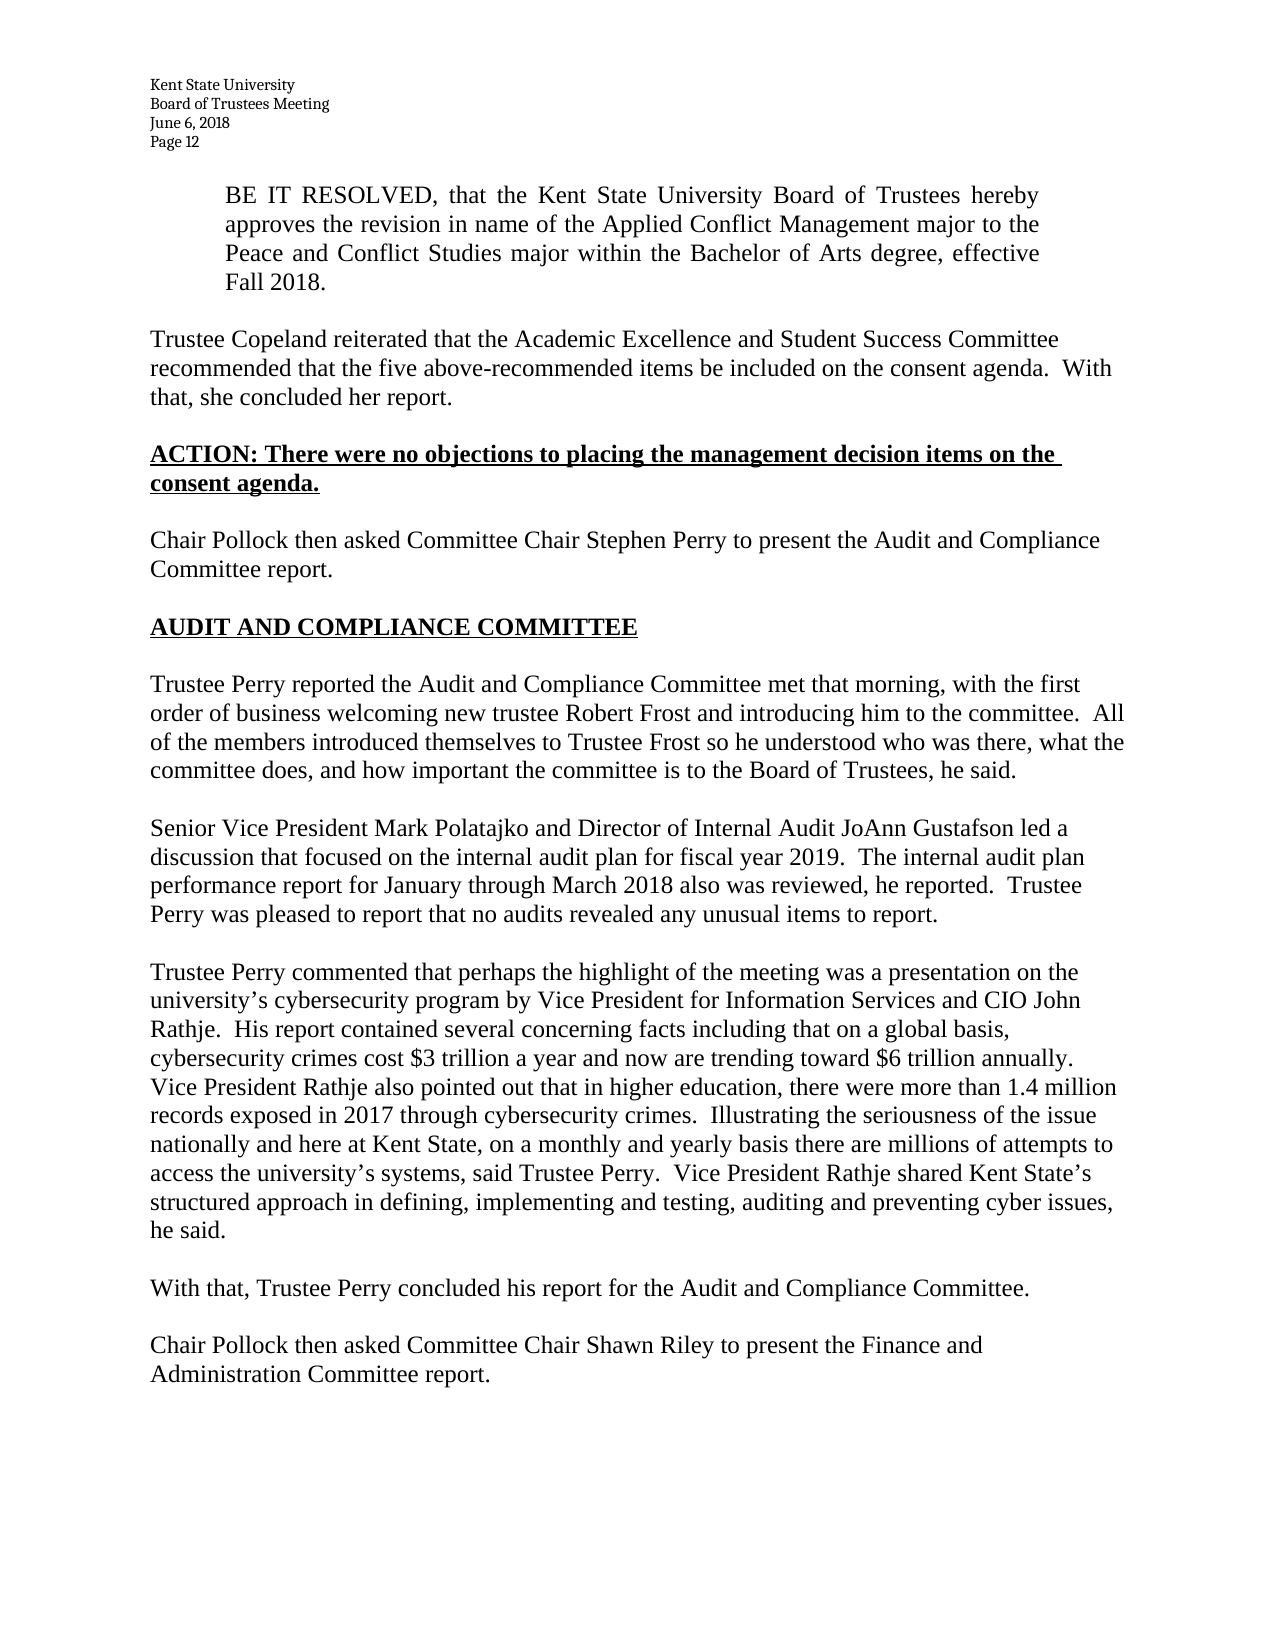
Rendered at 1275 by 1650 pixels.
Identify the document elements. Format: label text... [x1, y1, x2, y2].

text ACTION: There were no objections to placing the management decision items on the consent agenda. [150, 439, 1125, 497]
text Chair Pollock then asked Committee Chair Stephen Perry to present the Audit and Compliance Committee report. [150, 525, 1125, 583]
text Trustee Perry commented that perhaps the highlight of the meeting was a presentation on the university’s cybersecurity program by Vice President for Information Services and CIO John Rathje. His report contained several concerning facts including that on a global basis, cybersecurity crimes cost $3 trillion a year and now are trending toward $6 trillion annually. Vice President Rathje also pointed out that in higher education, there were more than 1.4 million records exposed in 2017 through cybersecurity crimes. Illustrating the seriousness of the issue nationally and here at Kent State, on a monthly and yearly basis there are millions of attempts to access the university’s systems, said Trustee Perry. Vice President Rathje shared Kent State’s structured approach in defining, implementing and testing, auditing and preventing cyber issues, he said. [150, 957, 1125, 1244]
text Chair Pollock then asked Committee Chair Shawn Riley to present the Finance and Administration Committee report. [150, 1330, 1125, 1388]
text AUDIT AND COMPLIANCE COMMITTEE [150, 612, 1125, 640]
text Trustee Perry reported the Audit and Compliance Committee met that morning, with the first order of business welcoming new trustee Robert Frost and introducing him to the committee. All of the members introduced themselves to Trustee Frost so he understood who was there, what the committee does, and how important the committee is to the Board of Trustees, he said. [150, 669, 1125, 784]
text BE IT RESOLVED, that the Kent State University Board of Trustees hereby approves the revision in name of the Applied Conflict Management major to the Peace and Conflict Studies major within the Bachelor of Arts degree, effective Fall 2018. [225, 180, 1041, 295]
text With that, Trustee Perry concluded his report for the Audit and Compliance Committee. [150, 1273, 1125, 1302]
text Trustee Copeland reiterated that the Academic Excellence and Student Success Committee recommended that the five above-recommended items be included on the consent agenda. With that, she concluded her report. [150, 324, 1125, 410]
text Senior Vice President Mark Polatajko and Director of Internal Audit JoAnn Gustafson led a discussion that focused on the internal audit plan for fiscal year 2019. The internal audit plan performance report for January through March 2018 also was reviewed, he reported. Trustee Perry was pleased to report that no audits revealed any unusual items to report. [150, 813, 1125, 928]
